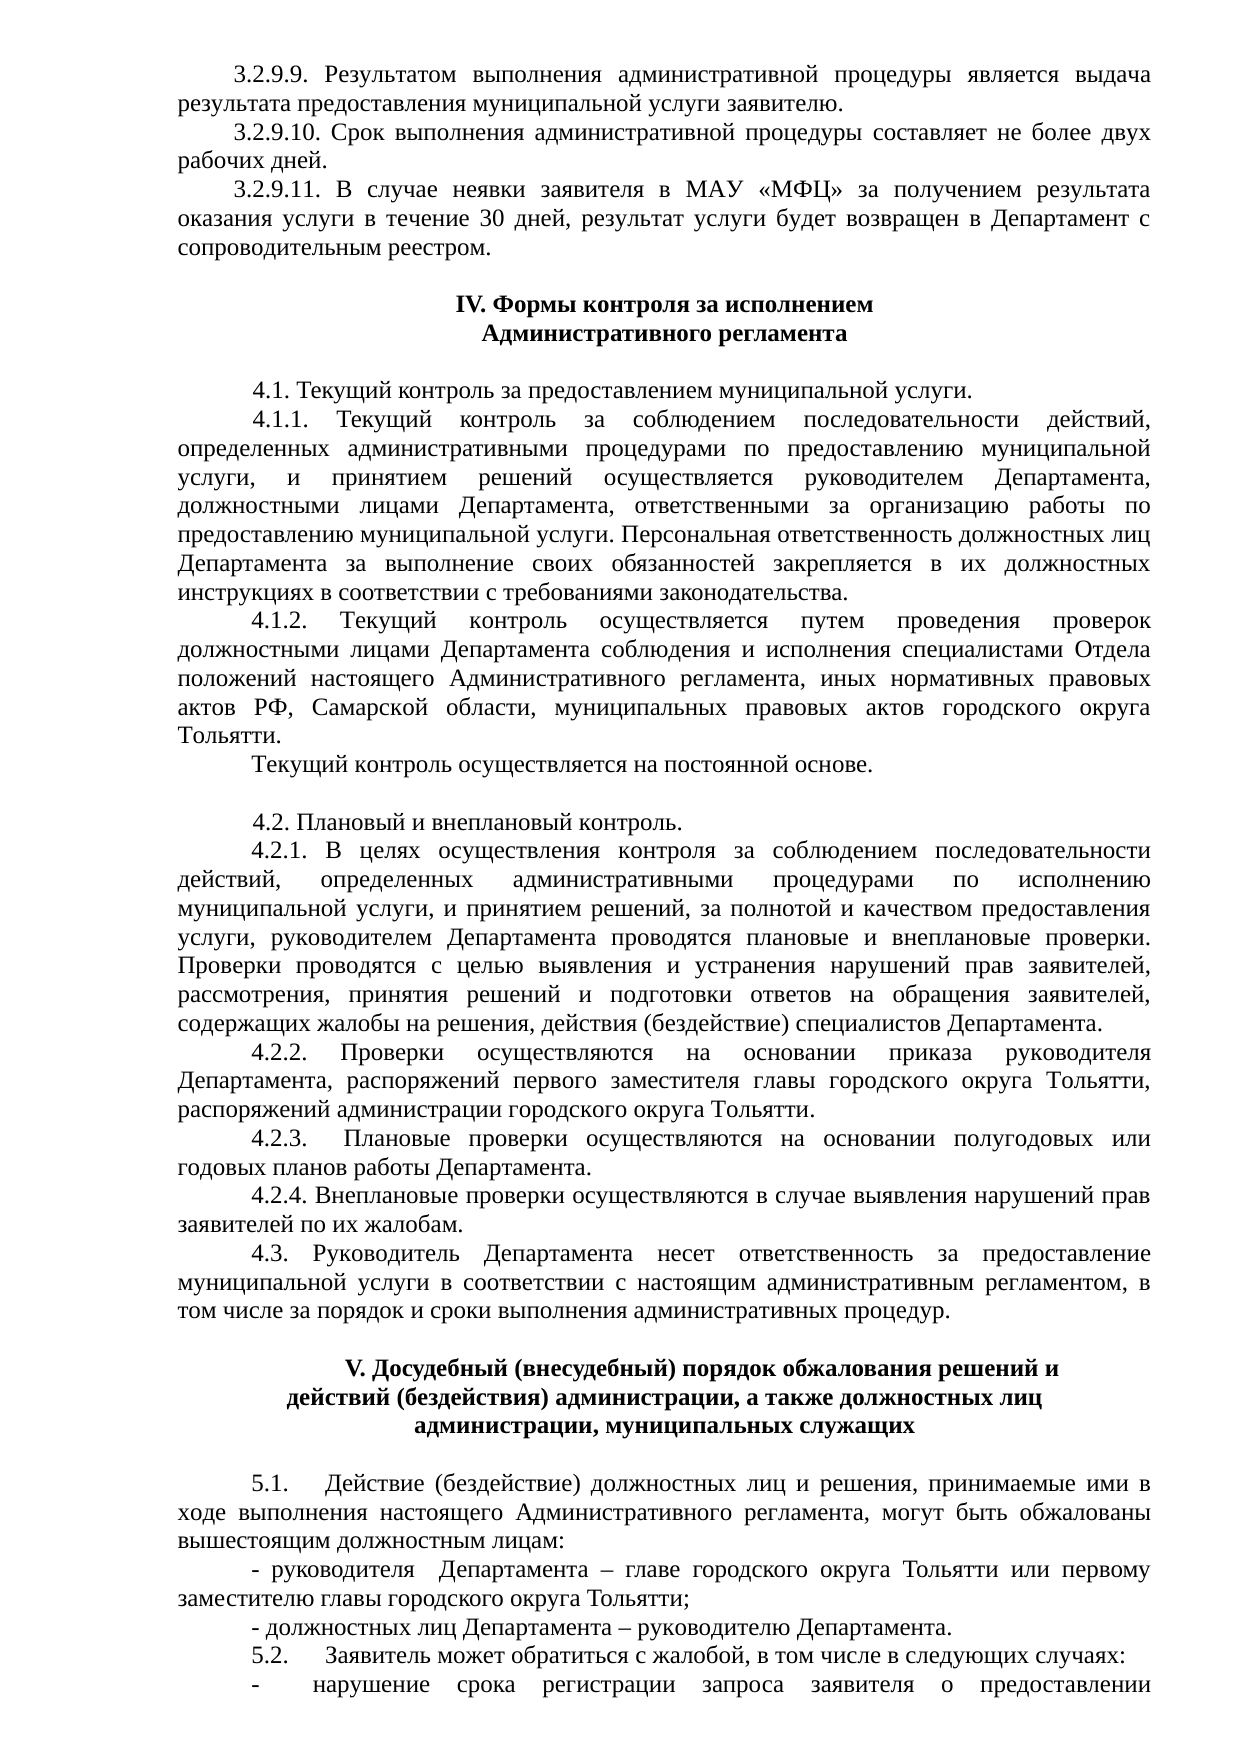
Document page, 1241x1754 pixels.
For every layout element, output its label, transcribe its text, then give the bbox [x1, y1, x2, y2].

text Текущий контроль осуществляется на постоянной основе. [177, 749, 1152, 778]
text 4.1.2. Текущий контроль осуществляется путем проведения проверок должностными лицами Департамента соблюдения и исполнения специалистами Отдела положений настоящего Административного регламента, иных нормативных правовых актов РФ, Самарской области, муниципальных правовых актов городского округа Тольятти. [177, 605, 1152, 749]
text IV. Формы контроля за исполнением [177, 289, 1152, 318]
text Административного регламента [177, 318, 1152, 347]
text 3.2.9.11. В случае неявки заявителя в МАУ «МФЦ» за получением результата оказания услуги в течение 30 дней, результат услуги будет возвращен в Департамент с сопроводительным реестром. [177, 174, 1152, 260]
text - руководителя Департамента – главе городского округа Тольятти или первому заместителю главы городского округа Тольятти; [177, 1554, 1152, 1612]
text V. Досудебный (внесудебный) порядок обжалования решений и действий (бездействия) администрации, а также должностных лиц администрации, муниципальных служащих [266, 1353, 1063, 1439]
text 4.2.4. Внеплановые проверки осуществляются в случае выявления нарушений прав заявителей по их жалобам. [177, 1180, 1152, 1238]
title Заявитель может обратиться с жалобой, в том числе в следующих случаях: [177, 1640, 1152, 1669]
text 3.2.9.9. Результатом выполнения административной процедуры является выдача результата предоставления муниципальной услуги заявителю. [177, 59, 1152, 117]
text - должностных лиц Департамента – руководителю Департамента. [177, 1612, 1152, 1640]
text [177, 1669, 1152, 1698]
text 4.1.1. Текущий контроль за соблюдением последовательности действий, определенных административными процедурами по предоставлению муниципальной услуги, и принятием решений осуществляется руководителем Департамента, должностными лицами Департамента, ответственными за организацию работы по предоставлению муниципальной услуги. Персональная ответственность должностных лиц Департамента за выполнение своих обязанностей закрепляется в их должностных инструкциях в соответствии с требованиями законодательства. [177, 404, 1152, 605]
text 3.2.9.10. Срок выполнения административной процедуры составляет не более двух рабочих дней. [177, 117, 1152, 174]
text 4.1. Текущий контроль за предоставлением муниципальной услуги. [177, 375, 1152, 404]
text 4.3. Руководитель Департамента несет ответственность за предоставление муниципальной услуги в соответствии с настоящим административным регламентом, в том числе за порядок и сроки выполнения административных процедур. [177, 1238, 1152, 1324]
text 4.2.2. Проверки осуществляются на основании приказа руководителя Департамента, распоряжений первого заместителя главы городского округа Тольятти, распоряжений администрации городского округа Тольятти. [177, 1037, 1152, 1123]
text 4.2.3. Плановые проверки осуществляются на основании полугодовых или годовых планов работы Департамента. [177, 1123, 1152, 1180]
title Действие (бездействие) должностных лиц и решения, принимаемые ими в ходе выполнения настоящего Административного регламента, могут быть обжалованы вышестоящим должностным лицам: [177, 1468, 1152, 1554]
text 4.2. Плановый и внеплановый контроль. [177, 807, 1152, 835]
text 4.2.1. В целях осуществления контроля за соблюдением последовательности действий, определенных административными процедурами по исполнению муниципальной услуги, и принятием решений, за полнотой и качеством предоставления услуги, руководителем Департамента проводятся плановые и внеплановые проверки. Проверки проводятся с целью выявления и устранения нарушений прав заявителей, рассмотрения, принятия решений и подготовки ответов на обращения заявителей, содержащих жалобы на решения, действия (бездействие) специалистов Департамента. [177, 835, 1152, 1037]
